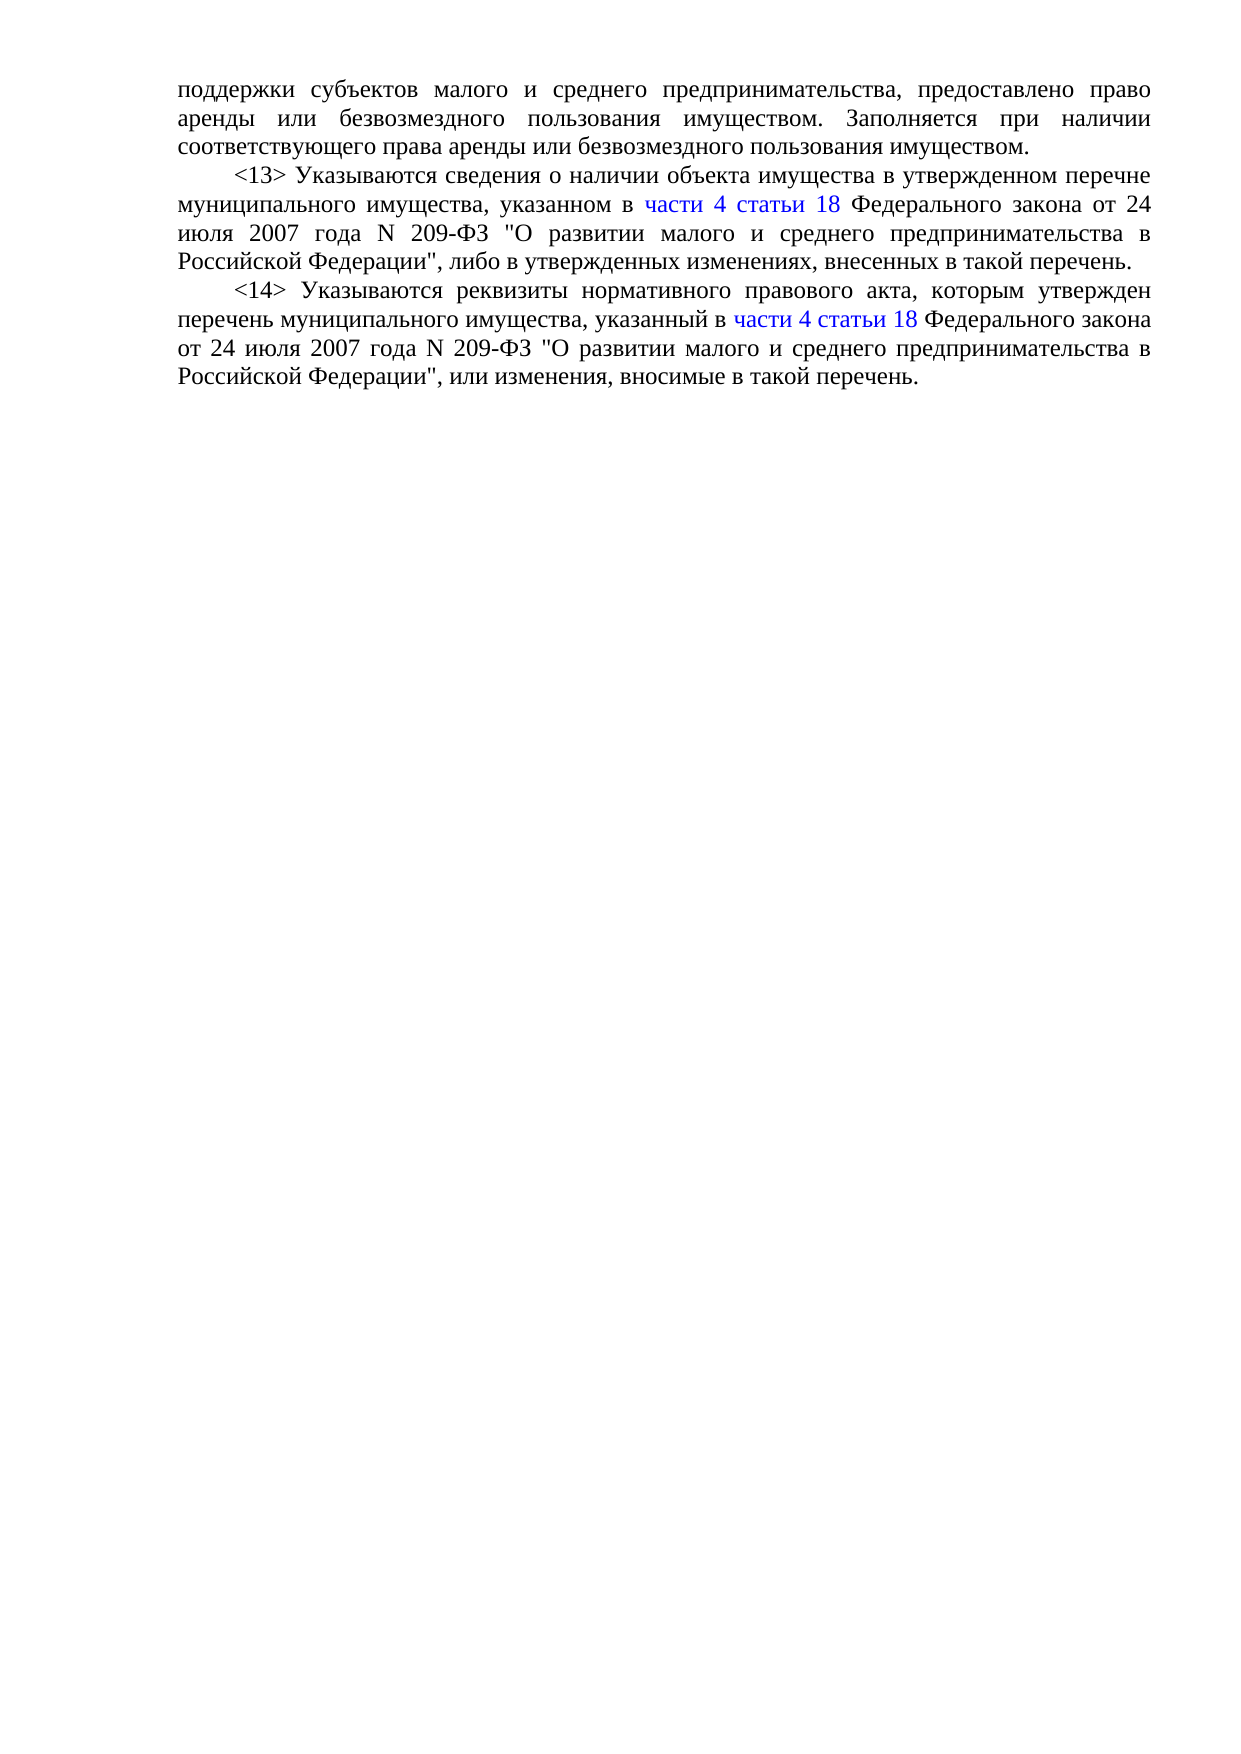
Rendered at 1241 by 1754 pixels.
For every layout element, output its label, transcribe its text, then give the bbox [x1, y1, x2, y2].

text <13> Указываются сведения о наличии объекта имущества в утвержденном перечне муниципального имущества, указанном в части 4 статьи 18 Федерального закона от 24 июля 2007 года N 209-ФЗ "О развитии малого и среднего предпринимательства в Российской Федерации", либо в утвержденных изменениях, внесенных в такой перечень. [177, 160, 1152, 275]
text <14> Указываются реквизиты нормативного правового акта, которым утвержден перечень муниципального имущества, указанный в части 4 статьи 18 Федерального закона от 24 июля 2007 года N 209-ФЗ "О развитии малого и среднего предпринимательства в Российской Федерации", или изменения, вносимые в такой перечень. [177, 275, 1152, 390]
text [177, 74, 1152, 160]
